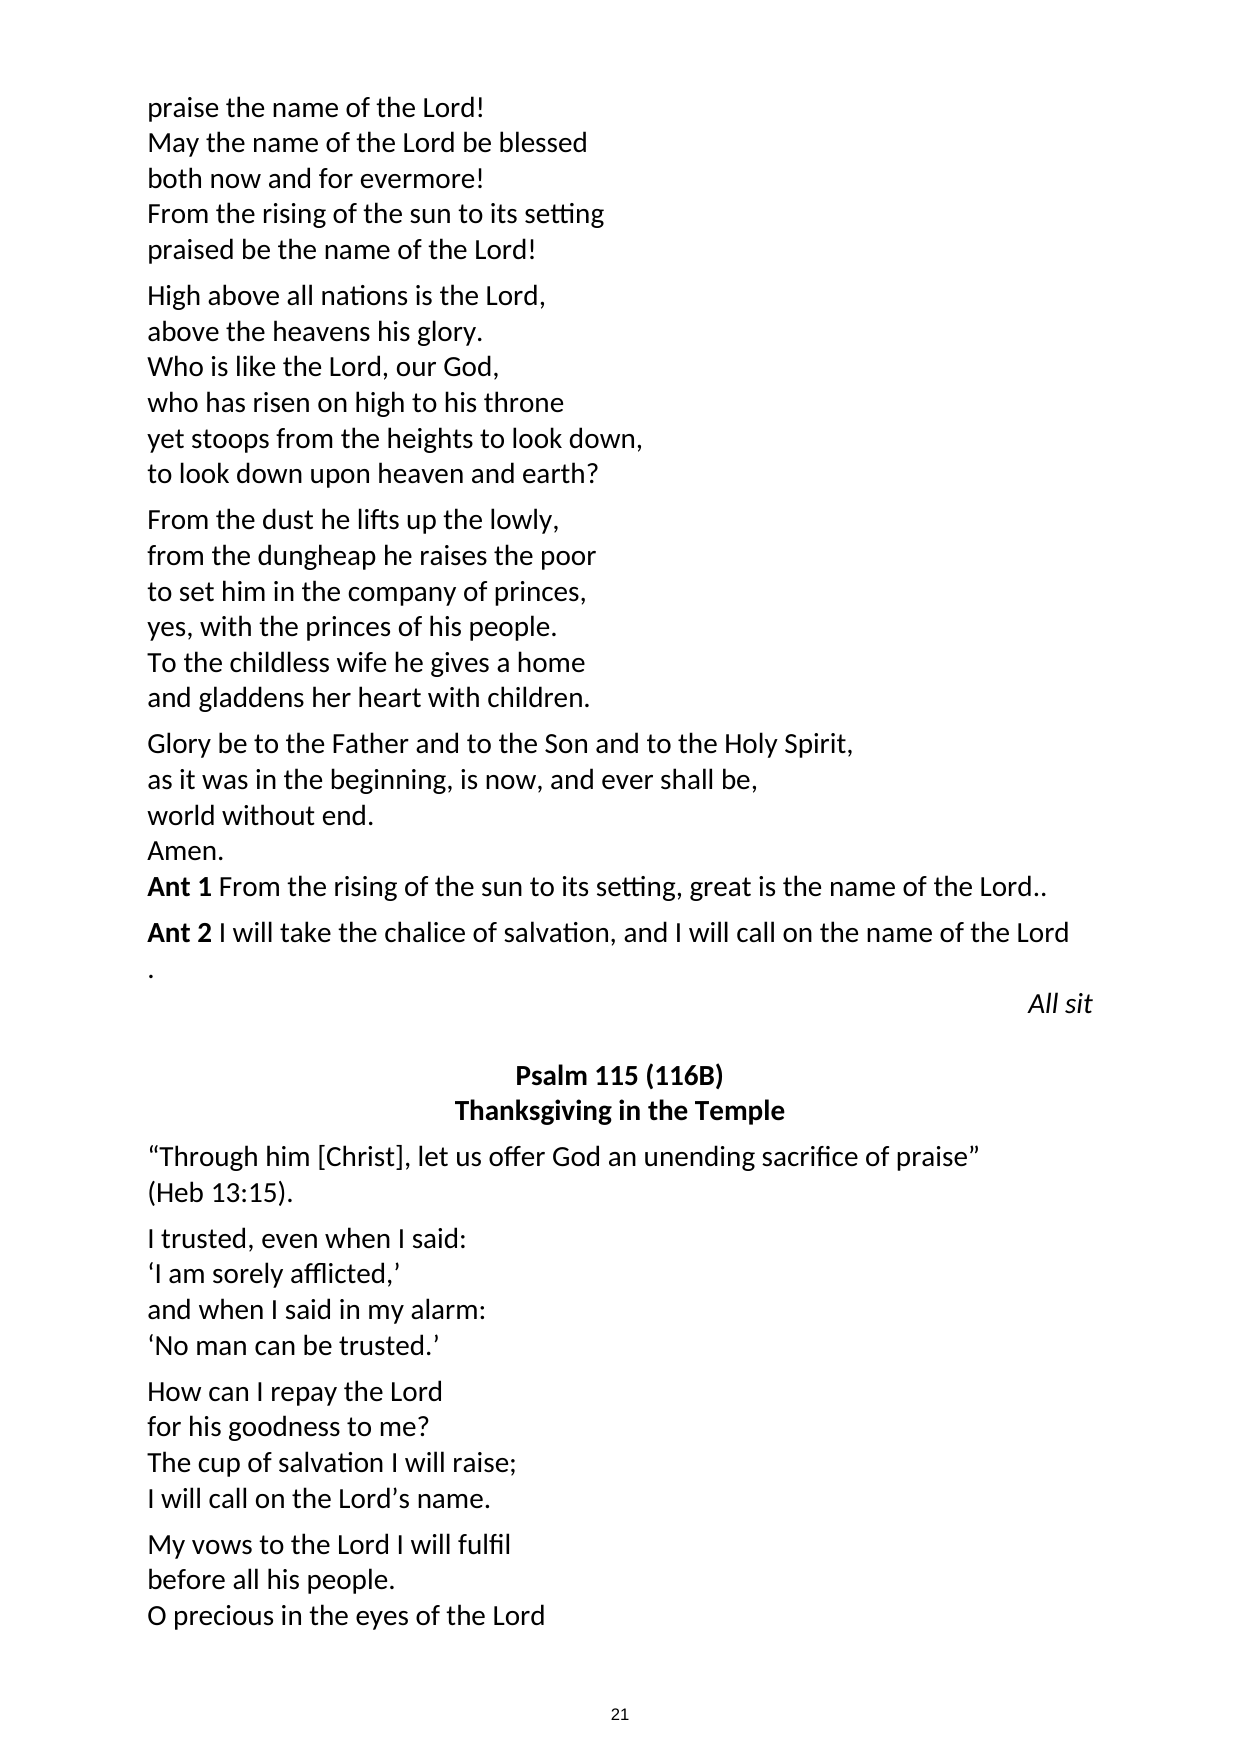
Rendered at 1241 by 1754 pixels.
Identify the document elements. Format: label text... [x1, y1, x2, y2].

text Who is like the Lord, our God, [147, 348, 1093, 384]
text ‘I am sorely afflicted,’ [147, 1256, 1093, 1291]
text May the name of the Lord be blessed [147, 124, 1093, 160]
text The cup of salvation I will raise; [147, 1444, 1093, 1480]
text I trusted, even when I said: [147, 1220, 1093, 1256]
text and when I said in my alarm: [147, 1291, 1093, 1327]
text O precious in the eyes of the Lord [147, 1597, 1093, 1633]
text “Through him [Christ], let us offer God an unending sacrifice of praise” (Heb 13:15). [147, 1138, 1093, 1209]
text from the dungheap he raises the poor [147, 537, 1093, 573]
text Ant 1 From the rising of the sun to its setting, great is the name of the Lord.. [147, 868, 1093, 904]
text Thanksgiving in the Temple [251, 1092, 988, 1128]
text who has risen on high to his throne [147, 384, 1093, 420]
text yes, with the princes of his people. [147, 608, 1093, 644]
text praise the name of the Lord! [147, 89, 1093, 124]
text to set him in the company of princes, [147, 573, 1093, 608]
text . [147, 950, 1093, 985]
text High above all nations is the Lord, [147, 277, 1093, 313]
text as it was in the beginning, is now, and ever shall be, [147, 761, 1093, 797]
text Ant 2 I will take the chalice of salvation, and I will call on the name of the Lord [147, 914, 1093, 950]
text From the rising of the sun to its setting [147, 196, 1093, 231]
text and gladdens her heart with children. [147, 679, 1093, 715]
text I will call on the Lord’s name. [147, 1480, 1093, 1515]
text Glory be to the Father and to the Son and to the Holy Spirit, [147, 726, 1093, 761]
text How can I repay the Lord [147, 1373, 1093, 1408]
text before all his people. [147, 1561, 1093, 1597]
text Amen. [147, 832, 1093, 868]
text From the dust he lifts up the lowly, [147, 501, 1093, 537]
text praised be the name of the Lord! [147, 231, 1093, 267]
text ‘No man can be trusted.’ [147, 1327, 1093, 1362]
text above the heavens his glory. [147, 313, 1093, 348]
text yet stoops from the heights to look down, [147, 420, 1093, 455]
text world without end. [147, 797, 1093, 832]
text for his goodness to me? [147, 1408, 1093, 1444]
text To the childless wife he gives a home [147, 644, 1093, 679]
text All sit [147, 985, 1093, 1021]
text Psalm 115 (116B) [251, 1057, 988, 1092]
text My vows to the Lord I will fulfil [147, 1526, 1093, 1561]
text both now and for evermore! [147, 160, 1093, 196]
text to look down upon heaven and earth? [147, 455, 1093, 491]
